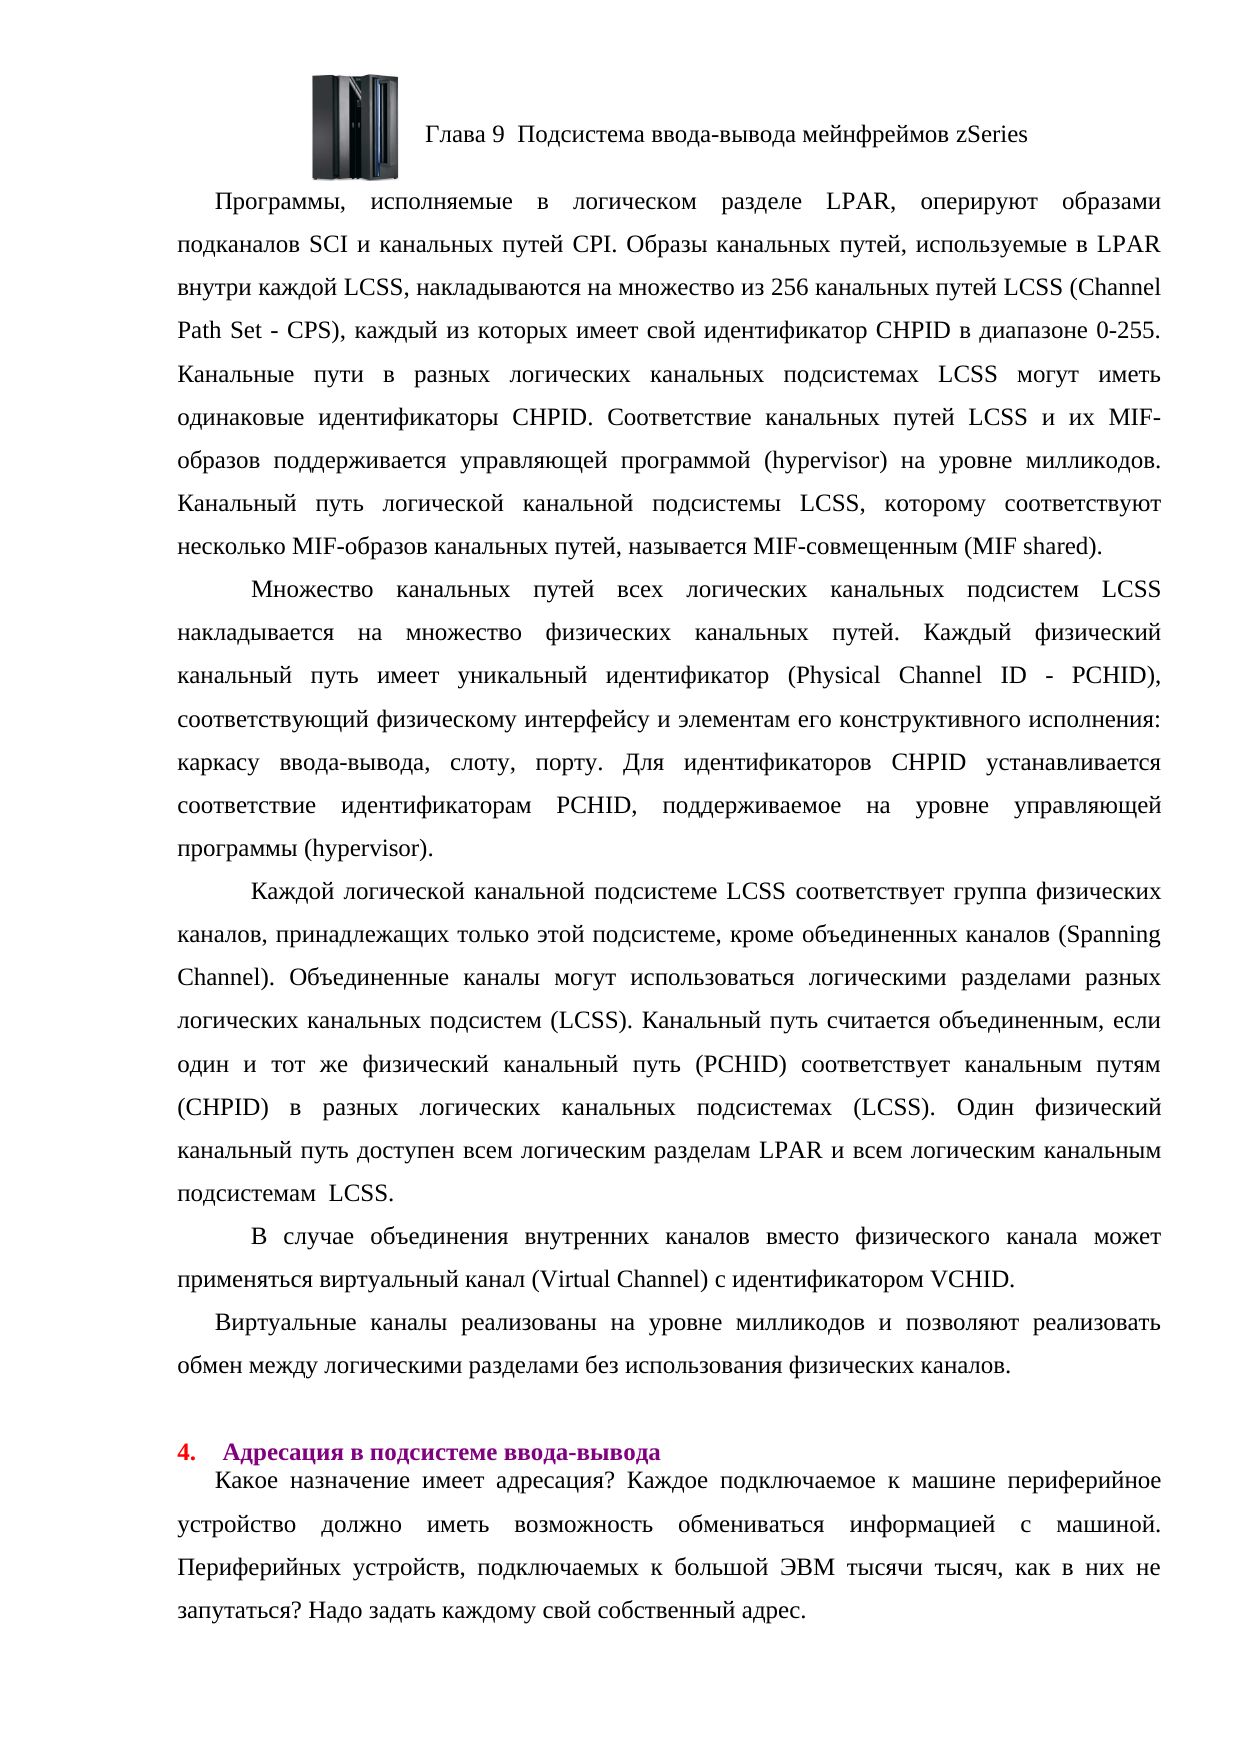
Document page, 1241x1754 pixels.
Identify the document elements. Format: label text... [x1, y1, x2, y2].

text Программы, исполняемые в логическом разделе LPAR, оперируют образами подканалов SCI и канальных путей CPI. Образы канальных путей, используемые в LPAR внутри каждой LCSS, накладываются на множество из 256 канальных путей LCSS (Channel Path Set - CPS), каждый из которых имеет свой идентификатор CHPID в диапазоне 0-255. Канальные пути в разных логических канальных подсистемах LCSS могут иметь одинаковые идентификаторы CHPID. Соответствие канальных путей LCSS и их MIF-образов поддерживается управляющей программой (hypervisor) на уровне милликодов. Канальный путь логической канальной подсистемы LCSS, которому соответствуют несколько MIF-образов канальных путей, называется MIF-совмещенным (MIF shared). [177, 186, 1162, 560]
picture [311, 73, 400, 181]
subtitle Адресация в подсистеме ввода-вывода [177, 1437, 1162, 1466]
text Каждой логической канальной подсистеме LCSS соответствует группа физических каналов, принадлежащих только этой подсистеме, кроме объединенных каналов (Spanning Channel). Объединенные каналы могут использоваться логическими разделами разных логических канальных подсистем (LCSS). Канальный путь считается объединенным, если один и тот же физический канальный путь (PCHID) соответствует канальным путям (CHPID) в разных логических канальных подсистемах (LCSS). Один физический канальный путь доступен всем логическим разделам LPAR и всем логическим канальным подсистемам LCSS. [177, 876, 1162, 1207]
text Множество канальных путей всех логических канальных подсистем LCSS накладывается на множество физических канальных путей. Каждый физический канальный путь имеет уникальный идентификатор (Physical Channel ID - PCHID), соответствующий физическому интерфейсу и элементам его конструктивного исполнения: каркасу ввода-вывода, слоту, порту. Для идентификаторов CHPID устанавливается соответствие идентификаторам PCHID, поддерживаемое на уровне управляющей программы (hypervisor). [177, 574, 1162, 862]
text Какое назначение имеет адресация? Каждое подключаемое к машине периферийное устройство должно иметь возможность обмениваться информацией с машиной. Периферийных устройств, подключаемых к большой ЭВМ тысячи тысяч, как в них не запутаться? Надо задать каждому свой собственный адрес. [177, 1466, 1162, 1624]
text В случае объединения внутренних каналов вместо физического канала может применяться виртуальный канал (Virtual Channel) с идентификатором VCHID. [177, 1221, 1162, 1293]
text Виртуальные каналы реализованы на уровне милликодов и позволяют реализовать обмен между логическими разделами без использования физических каналов. [177, 1307, 1162, 1379]
